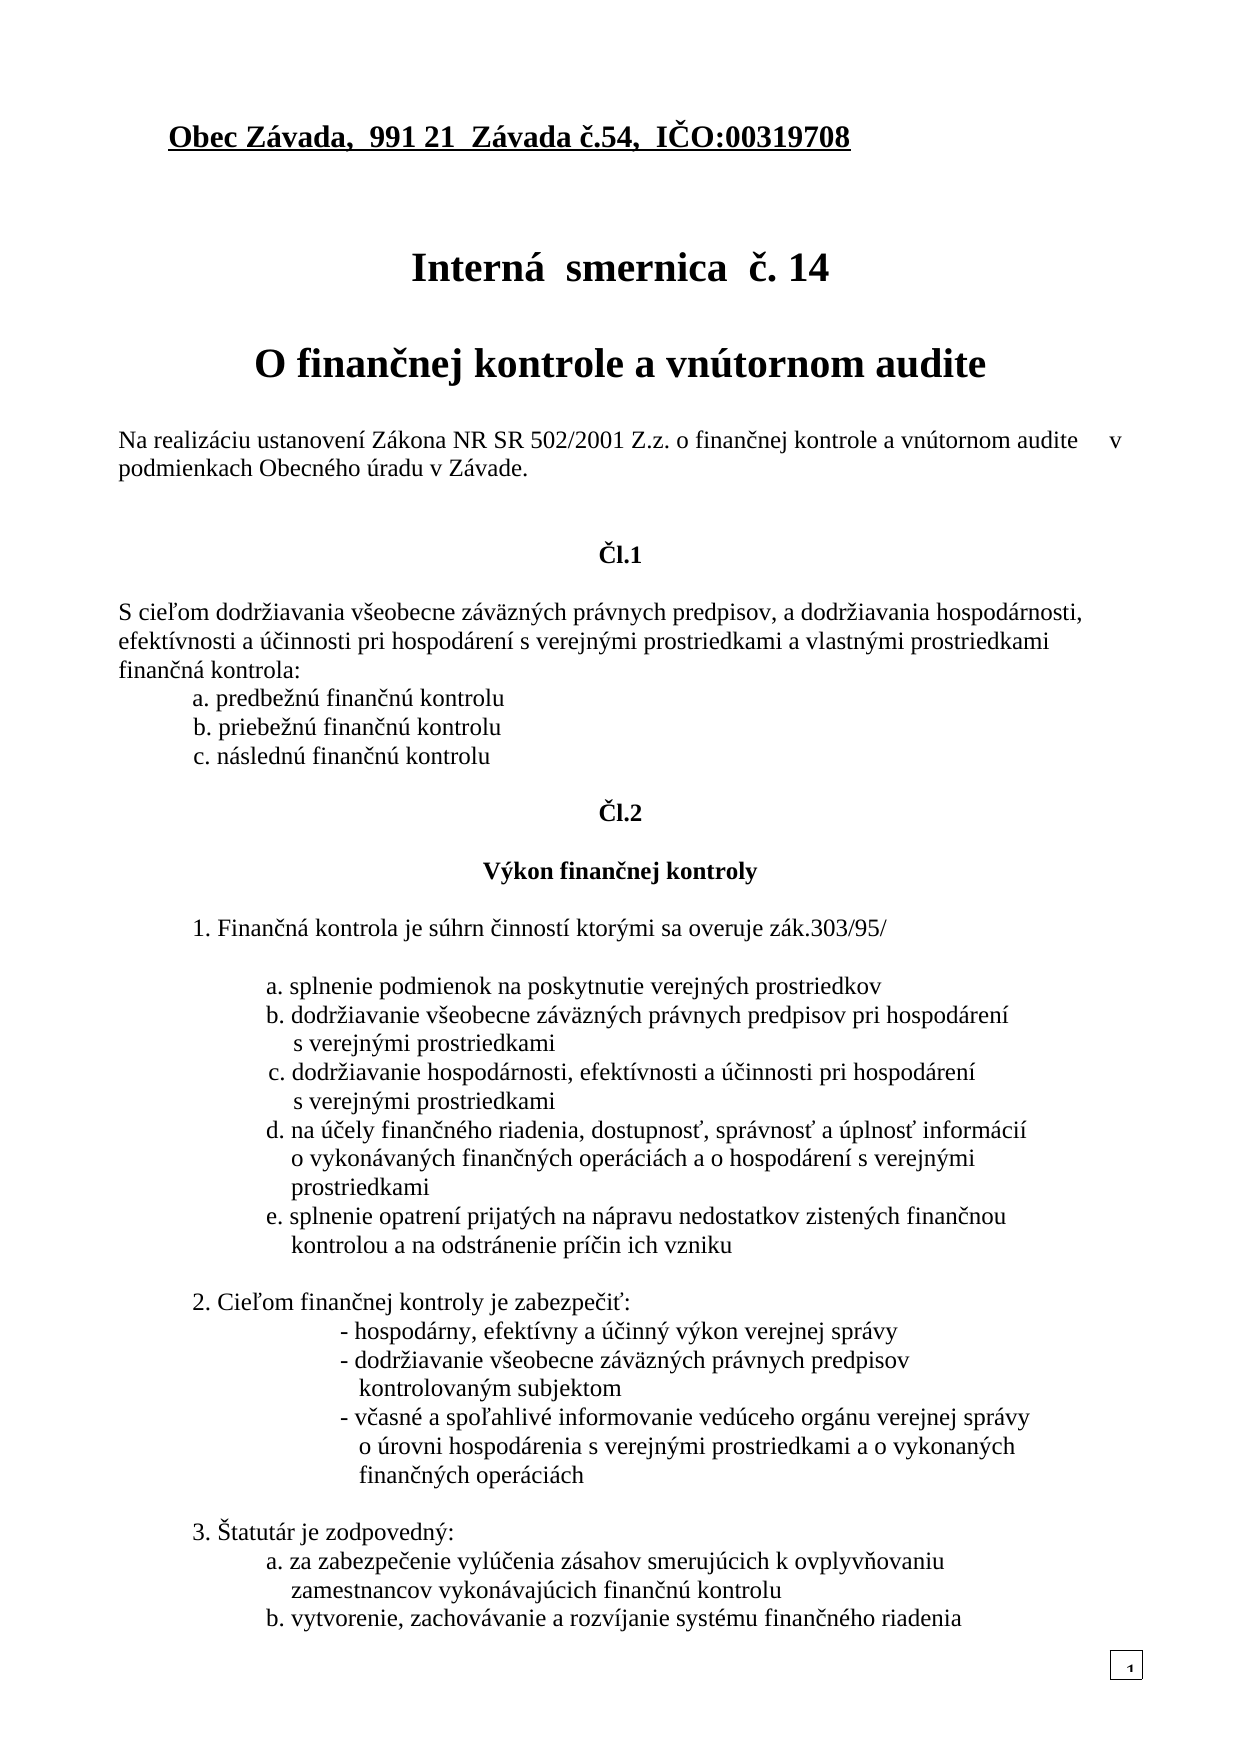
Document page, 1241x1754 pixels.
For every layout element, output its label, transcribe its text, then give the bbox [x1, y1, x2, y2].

text kontrolou a na odstránenie príčin ich vzniku [118, 1230, 1122, 1258]
text O finančnej kontrole a vnútornom audite [118, 338, 1122, 386]
text kontrolovaným subjektom [118, 1373, 1122, 1402]
text prostriedkami [118, 1172, 1122, 1201]
text - včasné a spoľahlivé informovanie vedúceho orgánu verejnej správy [118, 1402, 1122, 1431]
text d. na účely finančného riadenia, dostupnosť, správnosť a úplnosť informácií [118, 1115, 1122, 1143]
text S cieľom dodržiavania všeobecne záväzných právnych predpisov, a dodržiavania hospodárnosti, efektívnosti a účinnosti pri hospodárení s verejnými prostriedkami a vlastnými prostriedkami finančná kontrola: [118, 597, 1122, 683]
text Čl.1 [118, 540, 1122, 568]
text o úrovni hospodárenia s verejnými prostriedkami a o vykonaných [118, 1431, 1122, 1460]
text a. splnenie podmienok na poskytnutie verejných prostriedkov [118, 971, 1122, 1000]
text Výkon finančnej kontroly [118, 856, 1122, 885]
text a. predbežnú finančnú kontrolu [118, 683, 1122, 712]
text 3. Štatutár je zodpovedný: [118, 1517, 1122, 1546]
text e. splnenie opatrení prijatých na nápravu nedostatkov zistených finančnou [118, 1201, 1122, 1230]
text c. následnú finančnú kontrolu [118, 741, 1122, 770]
text - hospodárny, efektívny a účinný výkon verejnej správy [118, 1316, 1122, 1345]
text Čl.2 [118, 798, 1122, 827]
text c. dodržiavanie hospodárnosti, efektívnosti a účinnosti pri hospodárení [118, 1057, 1122, 1086]
text Obec Závada, 991 21 Závada č.54, IČO:00319708 [118, 118, 1122, 154]
text o vykonávaných finančných operáciách a o hospodárení s verejnými [118, 1143, 1122, 1172]
text 2. Cieľom finančnej kontroly je zabezpečiť: [118, 1287, 1122, 1316]
text Na realizáciu ustanovení Zákona NR SR 502/2001 Z.z. o finančnej kontrole a vnútornom audite v podmienkach Obecného úradu v Závade. [118, 425, 1122, 482]
text - dodržiavanie všeobecne záväzných právnych predpisov [118, 1345, 1122, 1373]
text s verejnými prostriedkami [118, 1028, 1122, 1057]
text Interná smernica č. 14 [118, 243, 1122, 291]
text b. vytvorenie, zachovávanie a rozvíjanie systému finančného riadenia [118, 1603, 1122, 1632]
text b. dodržiavanie všeobecne záväzných právnych predpisov pri hospodárení [118, 1000, 1122, 1028]
text finančných operáciách [118, 1460, 1122, 1488]
text zamestnancov vykonávajúcich finančnú kontrolu [118, 1575, 1122, 1603]
text b. priebežnú finančnú kontrolu [118, 712, 1122, 741]
text 1. Finančná kontrola je súhrn činností ktorými sa overuje zák.303/95/ [118, 913, 1122, 942]
text s verejnými prostriedkami [118, 1086, 1122, 1115]
text a. za zabezpečenie vylúčenia zásahov smerujúcich k ovplyvňovaniu [118, 1546, 1122, 1575]
